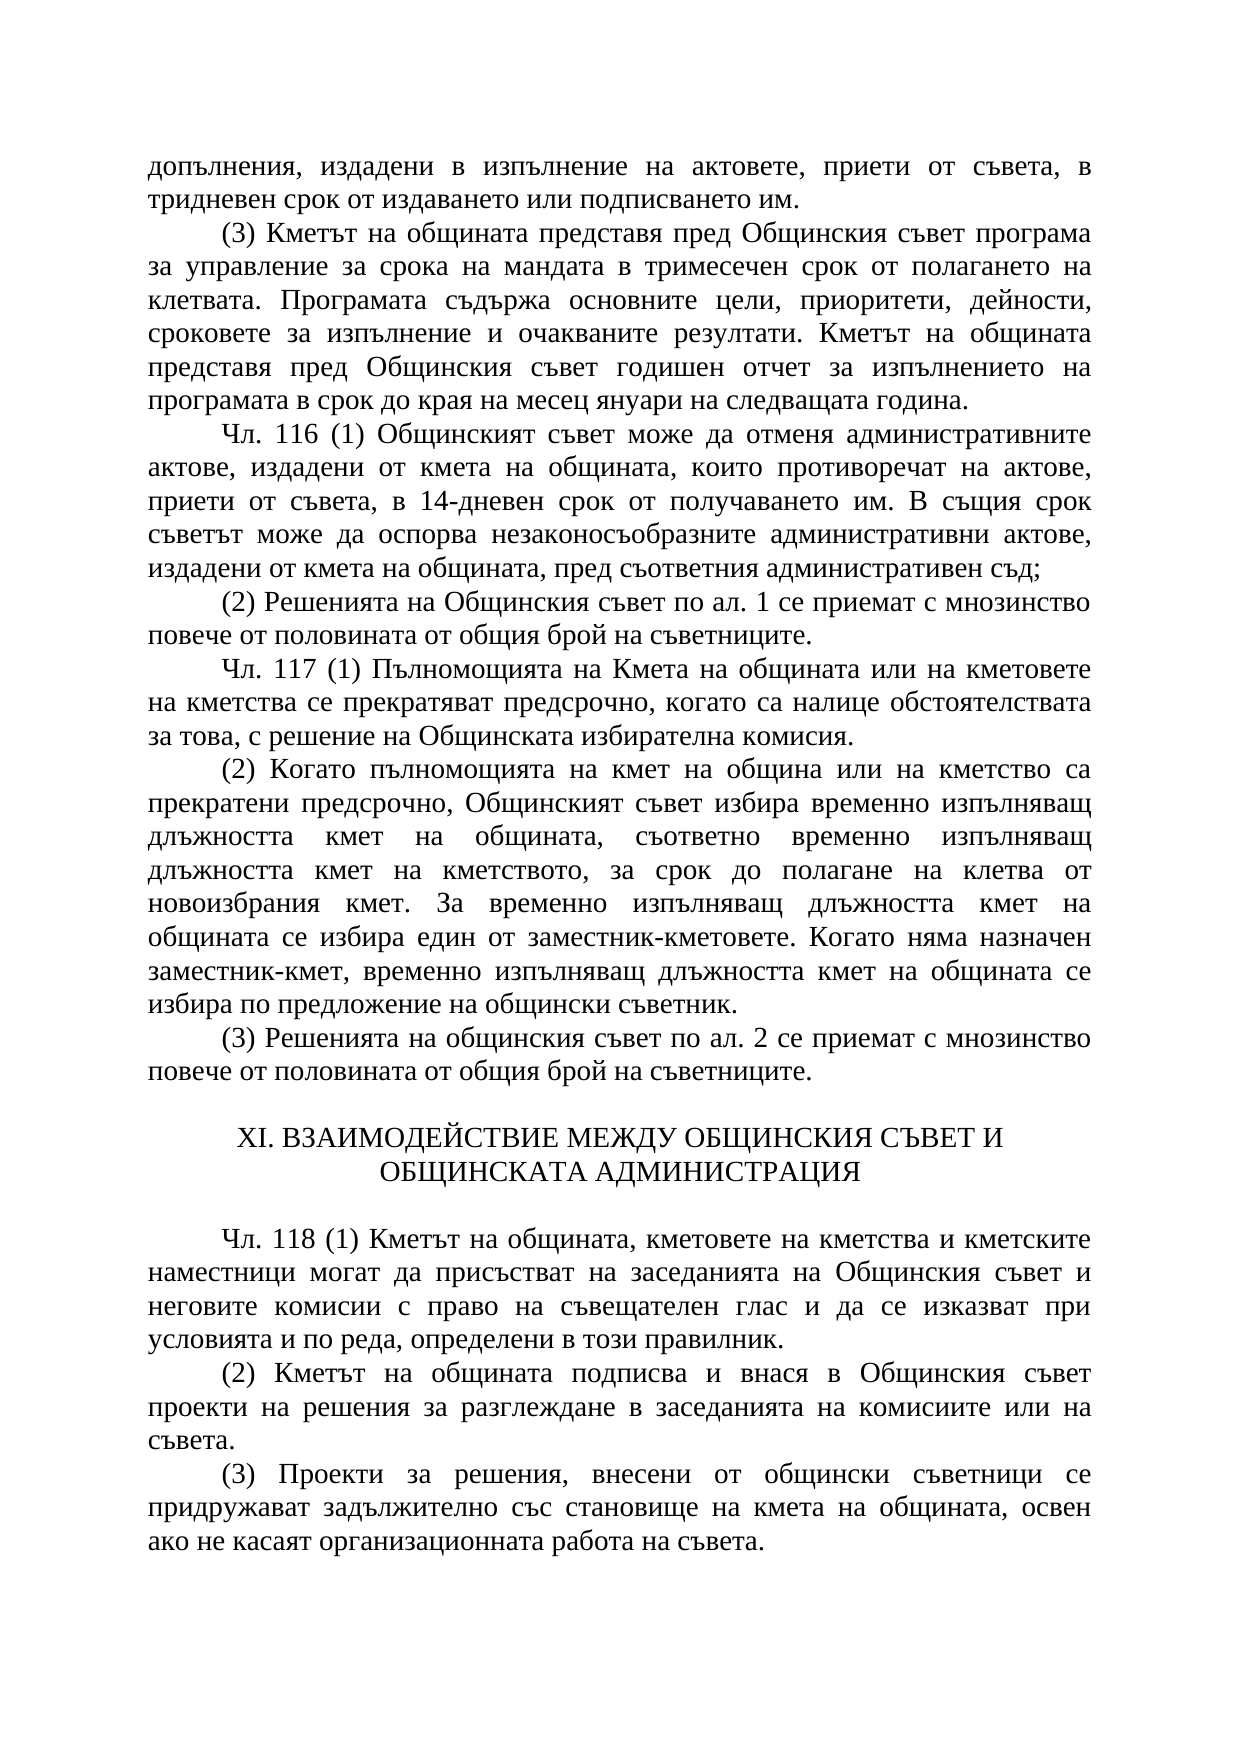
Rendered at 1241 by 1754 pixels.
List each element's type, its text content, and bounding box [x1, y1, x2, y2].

text Чл. 118 (1) Кметът на общината, кметовете на кметства и кметските наместници могат да присъстват на заседанията на Общинския съвет и неговите комисии с право на съвещателен глас и да се изказват при условията и по реда, определени в този правилник. [148, 1221, 1093, 1355]
text Чл. 117 (1) Пълномощията на Кмета на общината или на кметовете на кметства се прекратяват предсрочно, когато са налице обстоятелствата за това, с решение на Общинската избирателна комисия. [148, 651, 1093, 751]
text (3) Решенията на общинския съвет по ал. 2 се приемат с мнозинство повече от половината от общия брой на съветниците. [148, 1020, 1093, 1087]
text (2) Кметът на общината подписва и внася в Общинския съвет проекти на решения за разглеждане в заседанията на комисиите или на съвета. [148, 1355, 1093, 1456]
text (3) Проекти за решения, внесени от общински съветници се придружават задължително със становище на кмета на общината, освен ако не касаят организационната работа на съвета. [148, 1456, 1093, 1556]
text (2) Решенията на Общинския съвет по ал. 1 се приемат с мнозинство повече от половината от общия брой на съветниците. [148, 584, 1093, 651]
text XI. ВЗАИМОДЕЙСТВИЕ МЕЖДУ ОБЩИНСКИЯ СЪВЕТ И ОБЩИНСКАТА АДМИНИСТРАЦИЯ [148, 1120, 1093, 1187]
text (2) Когато пълномощията на кмет на община или на кметство са прекратени предсрочно, Общинският съвет избира временно изпълняващ длъжността кмет на общината, съответно временно изпълняващ длъжността кмет на кметството, за срок до полагане на клетва от новоизбрания кмет. За временно изпълняващ длъжността кмет на общината се избира един от заместник-кметовете. Когато няма назначен заместник-кмет, временно изпълняващ длъжността кмет на общината се избира по предложение на общински съветник. [148, 751, 1093, 1020]
text Чл. 116 (1) Общинският съвет може да отменя административните актове, издадени от кмета на общината, които противоречат на актове, приети от съвета, в 14-дневен срок от получаването им. В същия срок съветът може да оспорва незаконосъобразните административни актове, издадени от кмета на общината, пред съответния административен съд; [148, 416, 1093, 584]
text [148, 148, 1093, 215]
text (3) Кметът на общината представя пред Общинския съвет програма за управление за срока на мандата в тримесечен срок от полагането на клетвата. Програмата съдържа основните цели, приоритети, дейности, сроковете за изпълнение и очакваните резултати. Кметът на общината представя пред Общинския съвет годишен отчет за изпълнението на програмата в срок до края на месец януари на следващата година. [148, 215, 1093, 416]
